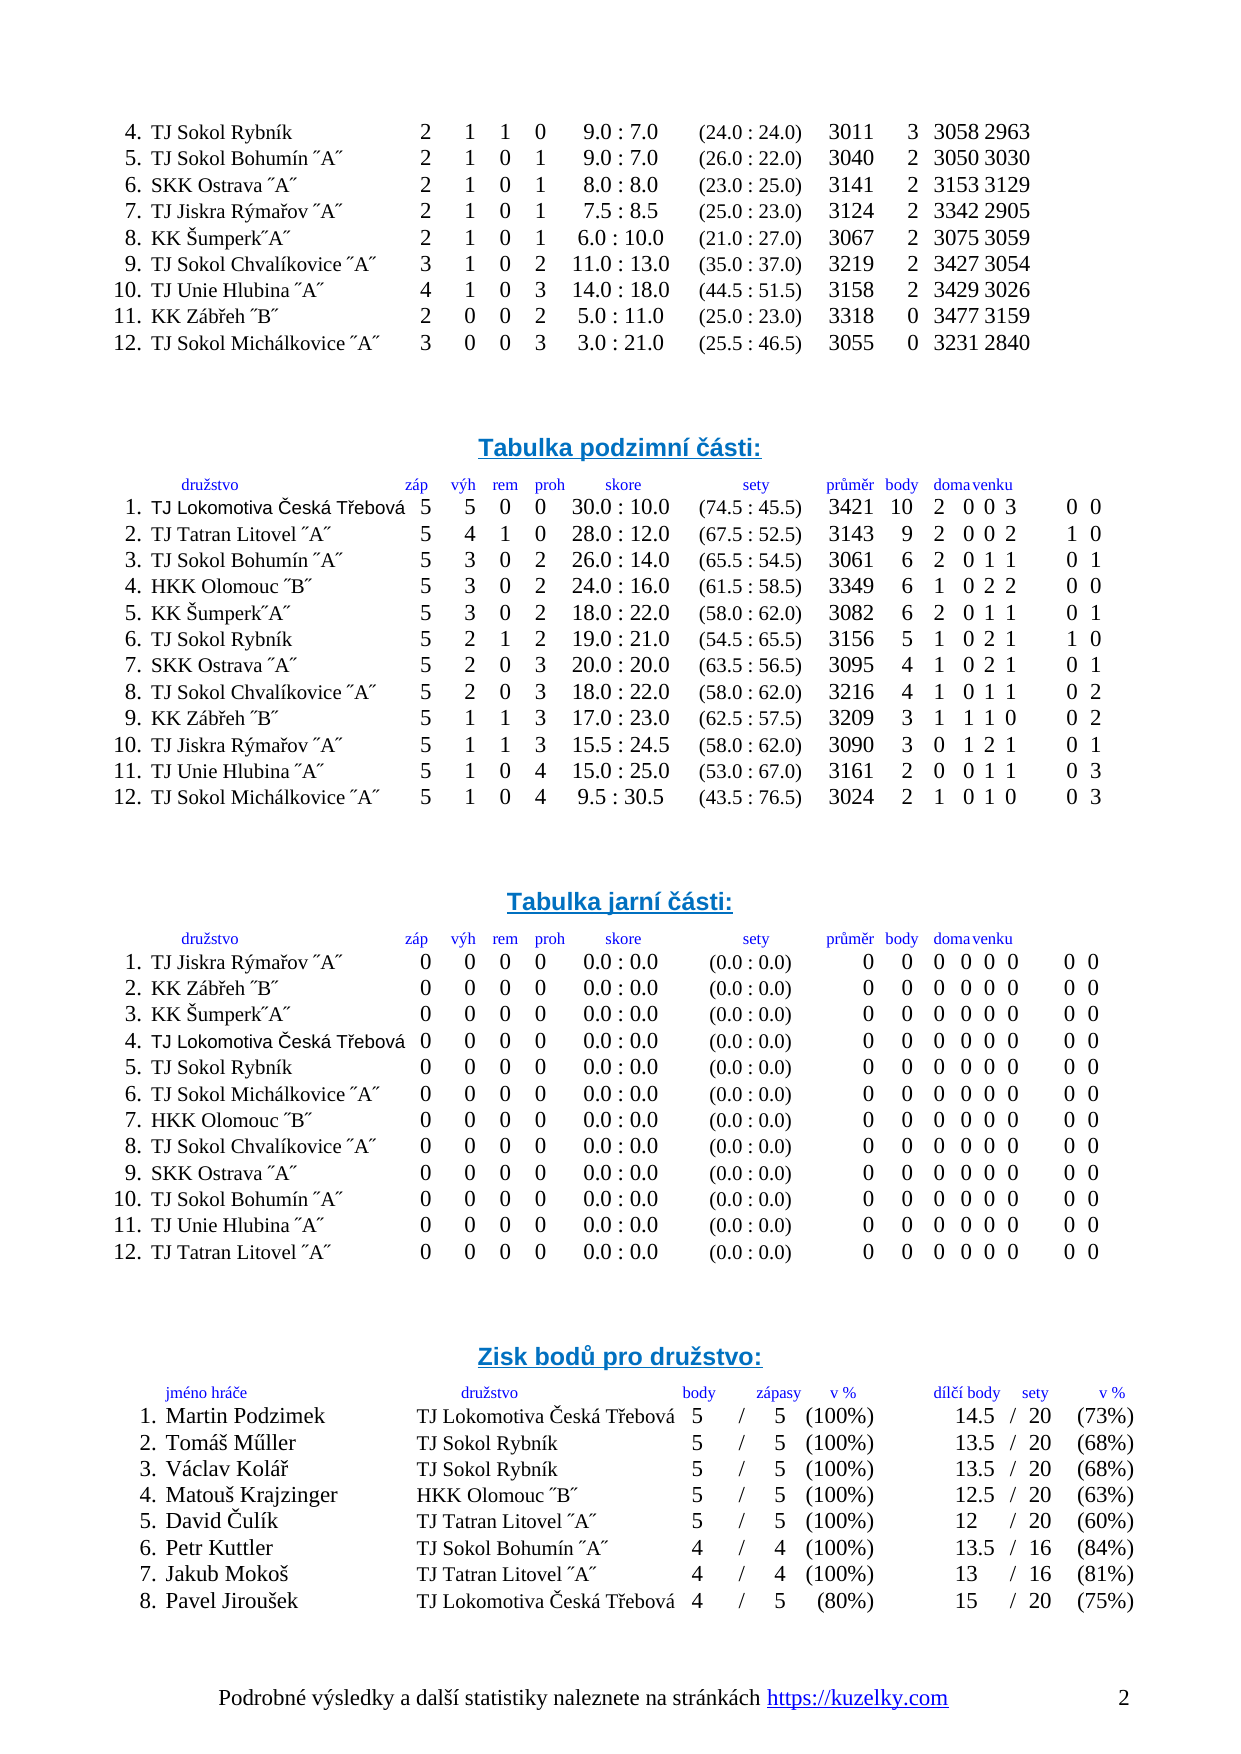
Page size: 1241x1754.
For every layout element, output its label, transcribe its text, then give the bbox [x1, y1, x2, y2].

text 1. TJ Lokomotiva Česká Třebová 5 5 0 0 30.0 : 10.0 (74.5 : 45.5) 3421 10 2 0 0 3 0 0 [106, 493, 1134, 520]
text 4. TJ Lokomotiva Česká Třebová 0 0 0 0 0.0 : 0.0 (0.0 : 0.0) 0 0 0 0 0 0 0 0 [106, 1027, 1134, 1053]
text 2. Tomáš Műller TJ Sokol Rybník 5 / 5 (100%) 13.5 / 20 (68%) [106, 1428, 1134, 1455]
text Tabulka jarní části: [94, 887, 1145, 916]
text 10. TJ Sokol Bohumín ˝A˝ 0 0 0 0 0.0 : 0.0 (0.0 : 0.0) 0 0 0 0 0 0 0 0 [106, 1185, 1134, 1211]
text 8. KK Šumperk˝A˝ 2 1 0 1 6.0 : 10.0 (21.0 : 27.0) 3067 2 3075 3059 [106, 223, 1134, 250]
text 2. TJ Tatran Litovel ˝A˝ 5 4 1 0 28.0 : 12.0 (67.5 : 52.5) 3143 9 2 0 0 2 1 0 [106, 520, 1134, 546]
text 7. SKK Ostrava ˝A˝ 5 2 0 3 20.0 : 20.0 (63.5 : 56.5) 3095 4 1 0 2 1 0 1 [106, 652, 1134, 678]
text 11. TJ Unie Hlubina ˝A˝ 0 0 0 0 0.0 : 0.0 (0.0 : 0.0) 0 0 0 0 0 0 0 0 [106, 1211, 1134, 1238]
text 3. Václav Kolář TJ Sokol Rybník 5 / 5 (100%) 13.5 / 20 (68%) [106, 1455, 1134, 1481]
text 3. TJ Sokol Bohumín ˝A˝ 5 3 0 2 26.0 : 14.0 (65.5 : 54.5) 3061 6 2 0 1 1 0 1 [106, 546, 1134, 572]
text 8. TJ Sokol Chvalíkovice ˝A˝ 5 2 0 3 18.0 : 22.0 (58.0 : 62.0) 3216 4 1 0 1 1 0 2 [106, 678, 1134, 704]
text 7. TJ Jiskra Rýmařov ˝A˝ 2 1 0 1 7.5 : 8.5 (25.0 : 23.0) 3124 2 3342 2905 [106, 197, 1134, 223]
text 10. TJ Unie Hlubina ˝A˝ 4 1 0 3 14.0 : 18.0 (44.5 : 51.5) 3158 2 3429 3026 [106, 276, 1134, 303]
text 1. TJ Jiskra Rýmařov ˝A˝ 0 0 0 0 0.0 : 0.0 (0.0 : 0.0) 0 0 0 0 0 0 0 0 [106, 948, 1134, 974]
text 11. KK Zábřeh ˝B˝ 2 0 0 2 5.0 : 11.0 (25.0 : 23.0) 3318 0 3477 3159 [106, 303, 1134, 329]
text 10. TJ Jiskra Rýmařov ˝A˝ 5 1 1 3 15.5 : 24.5 (58.0 : 62.0) 3090 3 0 1 2 1 0 1 [106, 731, 1134, 757]
text 6. SKK Ostrava ˝A˝ 2 1 0 1 8.0 : 8.0 (23.0 : 25.0) 3141 2 3153 3129 [106, 171, 1134, 197]
text 6. TJ Sokol Rybník 5 2 1 2 19.0 : 21.0 (54.5 : 65.5) 3156 5 1 0 2 1 1 0 [106, 625, 1134, 652]
text 9. KK Zábřeh ˝B˝ 5 1 1 3 17.0 : 23.0 (62.5 : 57.5) 3209 3 1 1 1 0 0 2 [106, 704, 1134, 731]
text družstvo záp výh rem proh skore sety průměr body doma venku [106, 474, 1134, 493]
text 6. Petr Kuttler TJ Sokol Bohumín ˝A˝ 4 / 4 (100%) 13.5 / 16 (84%) [106, 1534, 1134, 1560]
text 12. TJ Sokol Michálkovice ˝A˝ 5 1 0 4 9.5 : 30.5 (43.5 : 76.5) 3024 2 1 0 1 0 0 3 [106, 783, 1134, 810]
text 6. TJ Sokol Michálkovice ˝A˝ 0 0 0 0 0.0 : 0.0 (0.0 : 0.0) 0 0 0 0 0 0 0 0 [106, 1079, 1134, 1106]
text 12. TJ Tatran Litovel ˝A˝ 0 0 0 0 0.0 : 0.0 (0.0 : 0.0) 0 0 0 0 0 0 0 0 [106, 1238, 1134, 1264]
text Zisk bodů pro družstvo: [94, 1342, 1145, 1371]
text 4. Matouš Krajzinger HKK Olomouc ˝B˝ 5 / 5 (100%) 12.5 / 20 (63%) [106, 1481, 1134, 1508]
text 5. TJ Sokol Rybník 0 0 0 0 0.0 : 0.0 (0.0 : 0.0) 0 0 0 0 0 0 0 0 [106, 1053, 1134, 1079]
text 8. TJ Sokol Chvalíkovice ˝A˝ 0 0 0 0 0.0 : 0.0 (0.0 : 0.0) 0 0 0 0 0 0 0 0 [106, 1132, 1134, 1159]
text 5. TJ Sokol Bohumín ˝A˝ 2 1 0 1 9.0 : 7.0 (26.0 : 22.0) 3040 2 3050 3030 [106, 144, 1134, 171]
text 5. KK Šumperk˝A˝ 5 3 0 2 18.0 : 22.0 (58.0 : 62.0) 3082 6 2 0 1 1 0 1 [106, 599, 1134, 625]
text 1. Martin Podzimek TJ Lokomotiva Česká Třebová 5 / 5 (100%) 14.5 / 20 (73%) [106, 1402, 1134, 1428]
text 8. Pavel Jiroušek TJ Lokomotiva Česká Třebová 4 / 5 (80%) 15 / 20 (75%) [106, 1587, 1134, 1613]
text 9. TJ Sokol Chvalíkovice ˝A˝ 3 1 0 2 11.0 : 13.0 (35.0 : 37.0) 3219 2 3427 3054 [106, 250, 1134, 276]
text 4. TJ Sokol Rybník 2 1 1 0 9.0 : 7.0 (24.0 : 24.0) 3011 3 3058 2963 [106, 118, 1134, 144]
text 7. HKK Olomouc ˝B˝ 0 0 0 0 0.0 : 0.0 (0.0 : 0.0) 0 0 0 0 0 0 0 0 [106, 1106, 1134, 1132]
text 9. SKK Ostrava ˝A˝ 0 0 0 0 0.0 : 0.0 (0.0 : 0.0) 0 0 0 0 0 0 0 0 [106, 1159, 1134, 1185]
text 4. HKK Olomouc ˝B˝ 5 3 0 2 24.0 : 16.0 (61.5 : 58.5) 3349 6 1 0 2 2 0 0 [106, 572, 1134, 599]
text 3. KK Šumperk˝A˝ 0 0 0 0 0.0 : 0.0 (0.0 : 0.0) 0 0 0 0 0 0 0 0 [106, 1001, 1134, 1027]
text 2. KK Zábřeh ˝B˝ 0 0 0 0 0.0 : 0.0 (0.0 : 0.0) 0 0 0 0 0 0 0 0 [106, 974, 1134, 1001]
text družstvo záp výh rem proh skore sety průměr body doma venku [106, 929, 1134, 948]
text 12. TJ Sokol Michálkovice ˝A˝ 3 0 0 3 3.0 : 21.0 (25.5 : 46.5) 3055 0 3231 2840 [106, 329, 1134, 355]
text Tabulka podzimní části: [94, 433, 1145, 462]
text jméno hráče družstvo body zápasy v % dílčí body sety v % [106, 1383, 1134, 1402]
text 7. Jakub Mokoš TJ Tatran Litovel ˝A˝ 4 / 4 (100%) 13 / 16 (81%) [106, 1560, 1134, 1587]
text 5. David Čulík TJ Tatran Litovel ˝A˝ 5 / 5 (100%) 12 / 20 (60%) [106, 1508, 1134, 1534]
text 11. TJ Unie Hlubina ˝A˝ 5 1 0 4 15.0 : 25.0 (53.0 : 67.0) 3161 2 0 0 1 1 0 3 [106, 757, 1134, 783]
